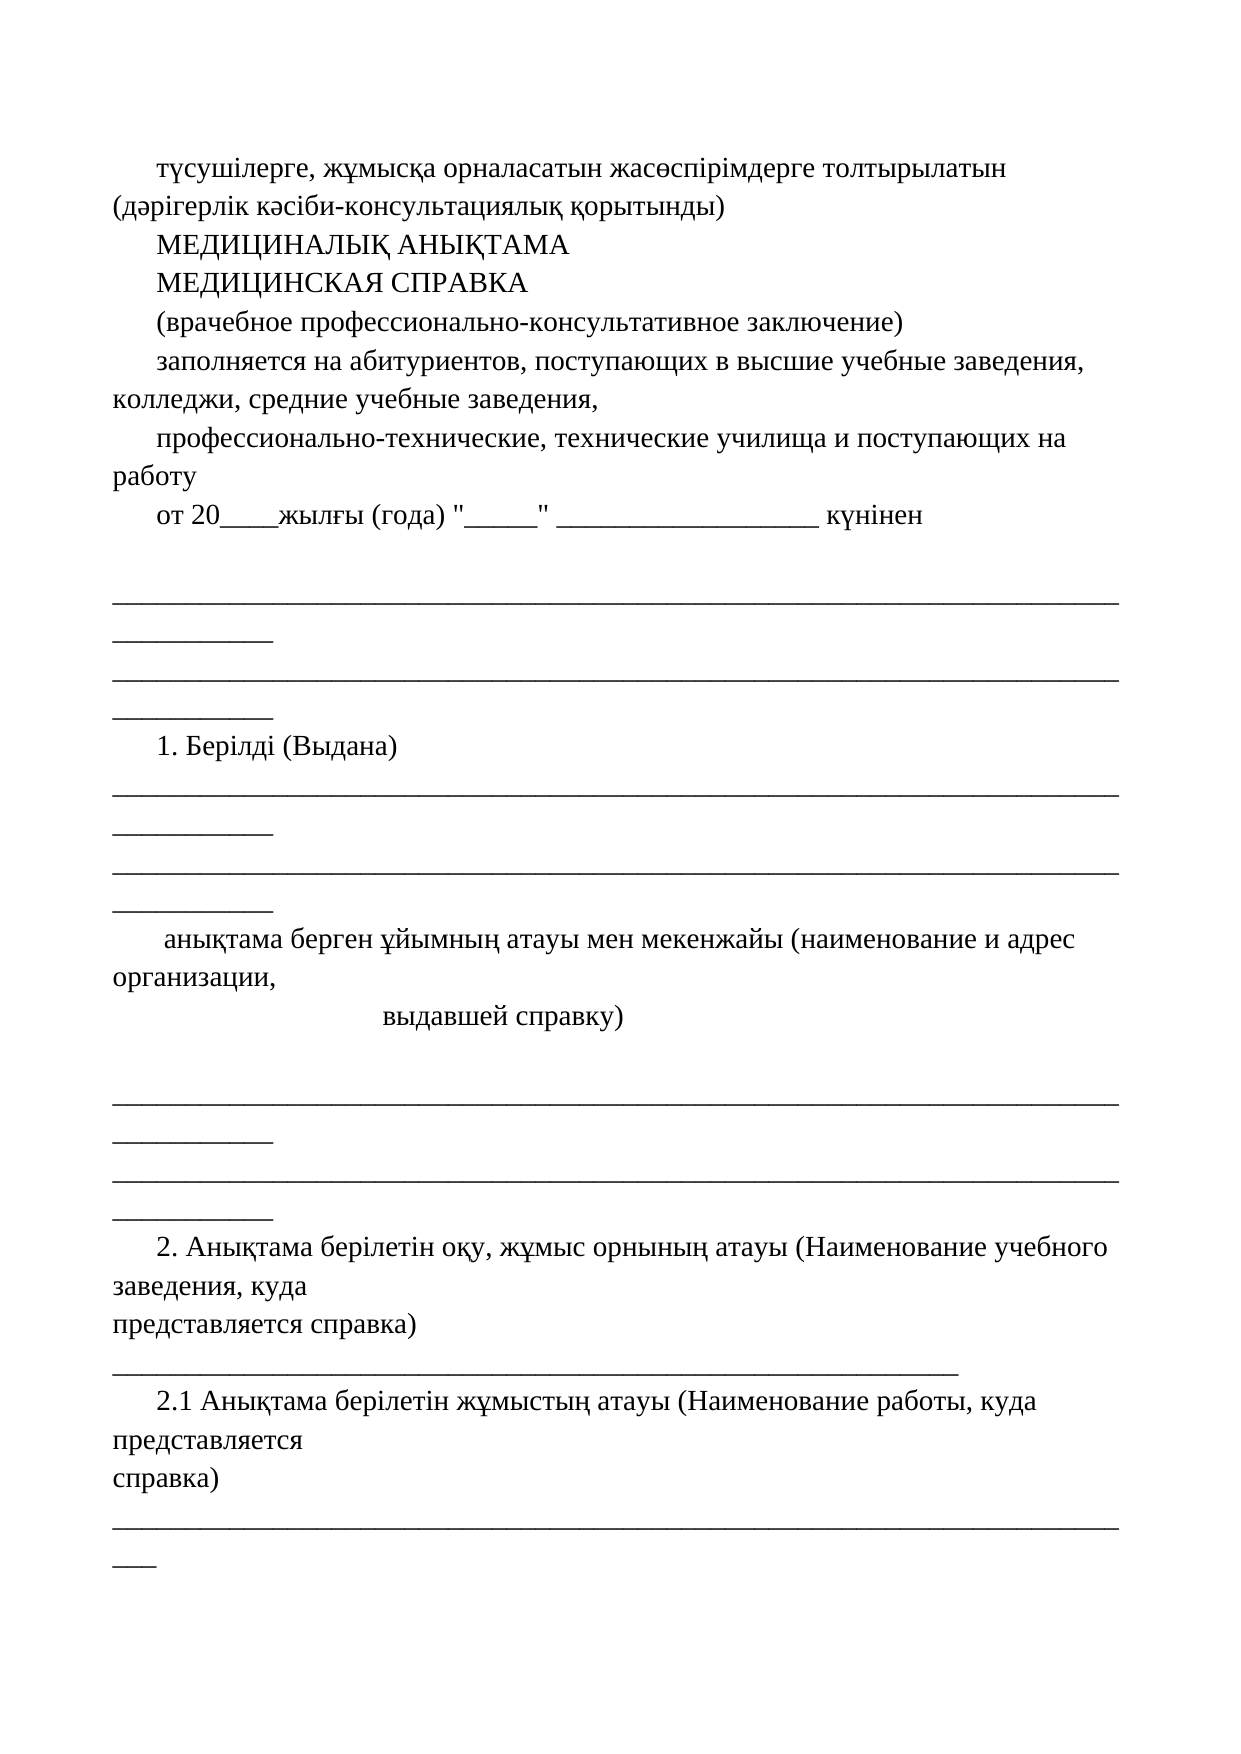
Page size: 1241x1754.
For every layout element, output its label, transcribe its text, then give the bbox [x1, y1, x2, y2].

text ________________________________________________________________________________ ________________________________________________________________________________ [112, 1036, 1128, 1224]
text от 20____жылғы (года) "_____" __________________ күнінен [112, 497, 1128, 530]
text МЕДИЦИНАЛЫҚ АНЫҚТАМА [112, 227, 1128, 261]
text профессионально-технические, технические училища и поступающих на работу [112, 420, 1128, 492]
text 2. Анықтама берілетін оқу, жұмыс орнының атауы (Наименование учебного заведения, куда представляется справка) __________________________________________________________ [112, 1229, 1128, 1378]
text заполняется на абитуриентов, поступающих в высшие учебные заведения, колледжи, средние учебные заведения, [112, 343, 1128, 415]
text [112, 1383, 1128, 1571]
text ________________________________________________________________________________ ________________________________________________________________________________ [112, 535, 1128, 723]
text 1. Берілді (Выдана) ________________________________________________________________________________ ________________________________________________________________________________ анықтама берген ұйымның атауы мен мекенжайы (наименование и адрес организации, выдавшей справку) [112, 728, 1128, 1031]
text (врачебное профессионально-консультативное заключение) [112, 304, 1128, 338]
text МЕДИЦИНСКАЯ СПРАВКА [112, 266, 1128, 299]
text түсушілерге, жұмысқа орналасатын жасөспірімдерге толтырылатын (дәрігерлік кәсіби-консультациялық қорытынды) [112, 150, 1128, 222]
